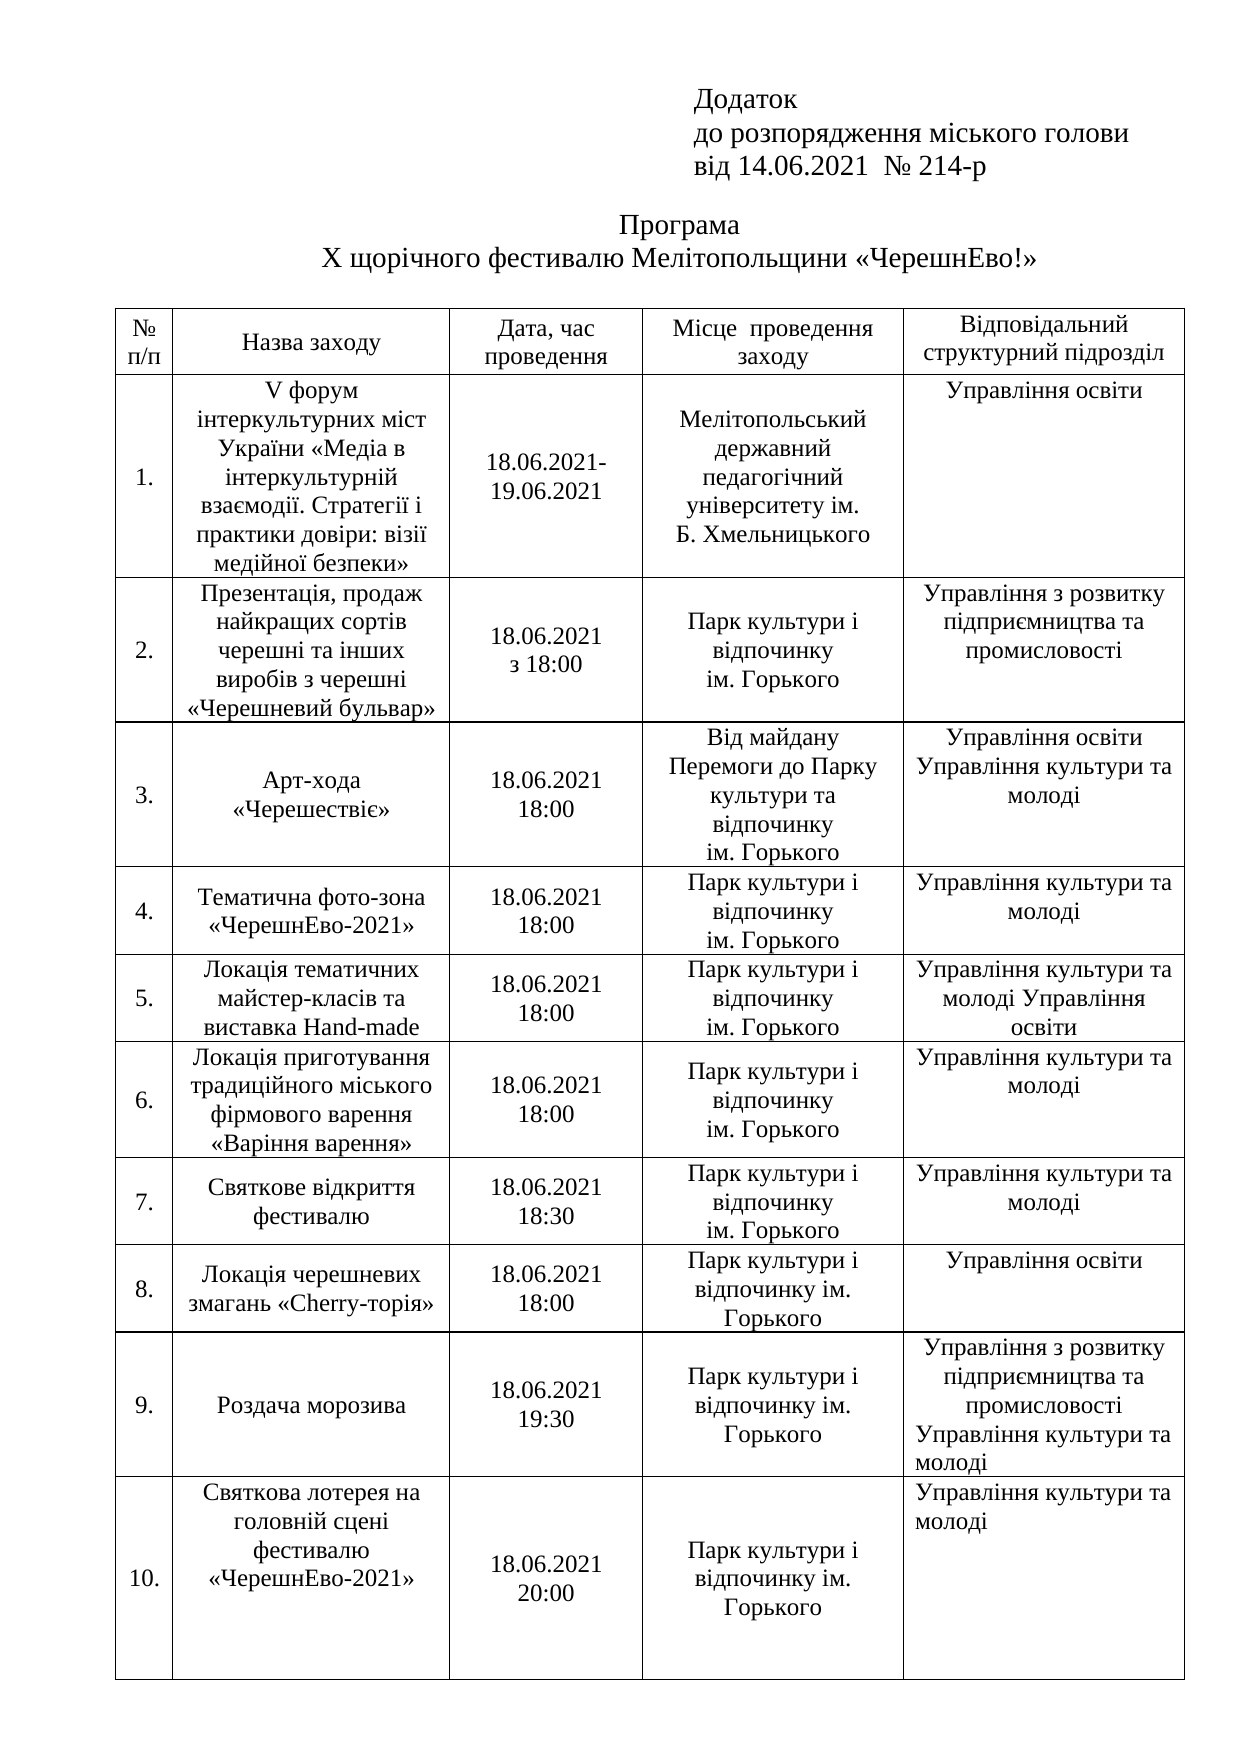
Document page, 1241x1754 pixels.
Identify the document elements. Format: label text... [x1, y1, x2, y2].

table_cell Управління освіти [904, 375, 1184, 577]
table_cell 18.06.2021 20:00 [450, 1477, 642, 1678]
table_cell Презентація, продаж найкращих сортів черешні та інших виробів з черешні «Черешневий бульвар» [173, 578, 449, 721]
table_cell Роздача морозива [173, 1333, 449, 1476]
table_header Відповідальний структурний підрозділ [904, 309, 1184, 374]
table_cell Управління з розвитку підприємництва та промисловості [904, 578, 1184, 721]
table_cell Парк культури і відпочинку ім. Горького [643, 1477, 903, 1678]
table_cell Парк культури і відпочинку ім. Горького [643, 1042, 903, 1157]
table_header Місце проведення заходу [643, 309, 903, 374]
table_cell Парк культури і відпочинку ім. Горького [643, 955, 903, 1041]
table_cell Парк культури і відпочинку ім. Горького [643, 578, 903, 721]
table_header Дата, час проведення [450, 309, 642, 374]
table_cell 4. [116, 867, 172, 953]
table_cell Мелітопольський державний педагогічний університету ім. Б. Хмельницького [643, 375, 903, 577]
text до розпорядження міського голови [693, 115, 1181, 148]
text Програма [177, 207, 1181, 241]
table_cell Управління з розвитку підприємництва та промисловості Управління культури та молоді [904, 1333, 1184, 1476]
table_cell 5. [116, 955, 172, 1041]
text Додаток [620, 81, 1181, 115]
table_cell 18.06.2021 19:30 [450, 1333, 642, 1476]
table_cell 7. [116, 1158, 172, 1244]
table_cell Управління культури та молоді [904, 867, 1184, 953]
table_cell 18.06.2021 18:00 [450, 867, 642, 953]
table_cell Від майдану Перемоги до Парку культури та відпочинку ім. Горького [643, 723, 903, 866]
text Х щорічного фестивалю Мелітопольщини «ЧерешнЕво!» [177, 241, 967, 274]
table_cell Управління культури та молоді [904, 1158, 1184, 1244]
table_cell Парк культури і відпочинку ім. Горького [643, 1158, 903, 1244]
table_cell 18.06.2021 18:00 [450, 1245, 642, 1331]
table_cell Управління освіти Управління культури та молоді [904, 723, 1184, 866]
table_cell Управління культури та молоді [904, 1042, 1184, 1157]
table_cell Управління культури та молоді [904, 1477, 1184, 1678]
table_cell 9. [116, 1333, 172, 1476]
table_cell 2. [116, 578, 172, 721]
table_cell Святкова лотерея на головній сцені фестивалю «ЧерешнЕво-2021» [173, 1477, 449, 1678]
table_cell Арт-хода «Черешествіє» [173, 723, 449, 866]
text від 14.06.2021 № 214-р [693, 148, 1181, 182]
table_cell Парк культури і відпочинку ім. Горького [643, 867, 903, 953]
table_cell 10. [116, 1477, 172, 1678]
table_cell 18.06.2021 18:00 [450, 955, 642, 1041]
table_cell Локація тематичних майстер-класів та виставка Hand-made [173, 955, 449, 1041]
table_cell 3. [116, 723, 172, 866]
table_cell 18.06.2021 18:00 [450, 1042, 642, 1157]
table_cell 18.06.2021-19.06.2021 [450, 375, 642, 577]
table_header № п/п [116, 309, 172, 374]
table_cell Управління культури та молоді Управління освіти [904, 955, 1184, 1041]
table_cell Тематична фото-зона «ЧерешнЕво-2021» [173, 867, 449, 953]
table_cell Локація приготування традиційного міського фірмового варення «Варіння варення» [173, 1042, 449, 1157]
table_cell Локація черешневих змагань «Cherry-торія» [173, 1245, 449, 1331]
text Х щорічного фестивалю Мелітопольщини «ЧерешнЕво!» [985, 241, 1181, 274]
table_cell 18.06.2021 з 18:00 [450, 578, 642, 721]
table_cell Управління освіти [904, 1245, 1184, 1331]
table_cell Святкове відкриття фестивалю [173, 1158, 449, 1244]
table_cell 18.06.2021 18:30 [450, 1158, 642, 1244]
table_cell Парк культури і відпочинку ім. Горького [643, 1333, 903, 1476]
table_cell 8. [116, 1245, 172, 1331]
table_header Назва заходу [173, 309, 449, 374]
table_cell V форум інтеркультурних міст України «Медіа в інтеркультурній взаємодії. Стратегії і практики довіри: візії медійної безпеки» [173, 375, 449, 577]
table_cell 6. [116, 1042, 172, 1157]
table_cell 18.06.2021 18:00 [450, 723, 642, 866]
table_cell Парк культури і відпочинку ім. Горького [643, 1245, 903, 1331]
table_cell 1. [116, 375, 172, 577]
